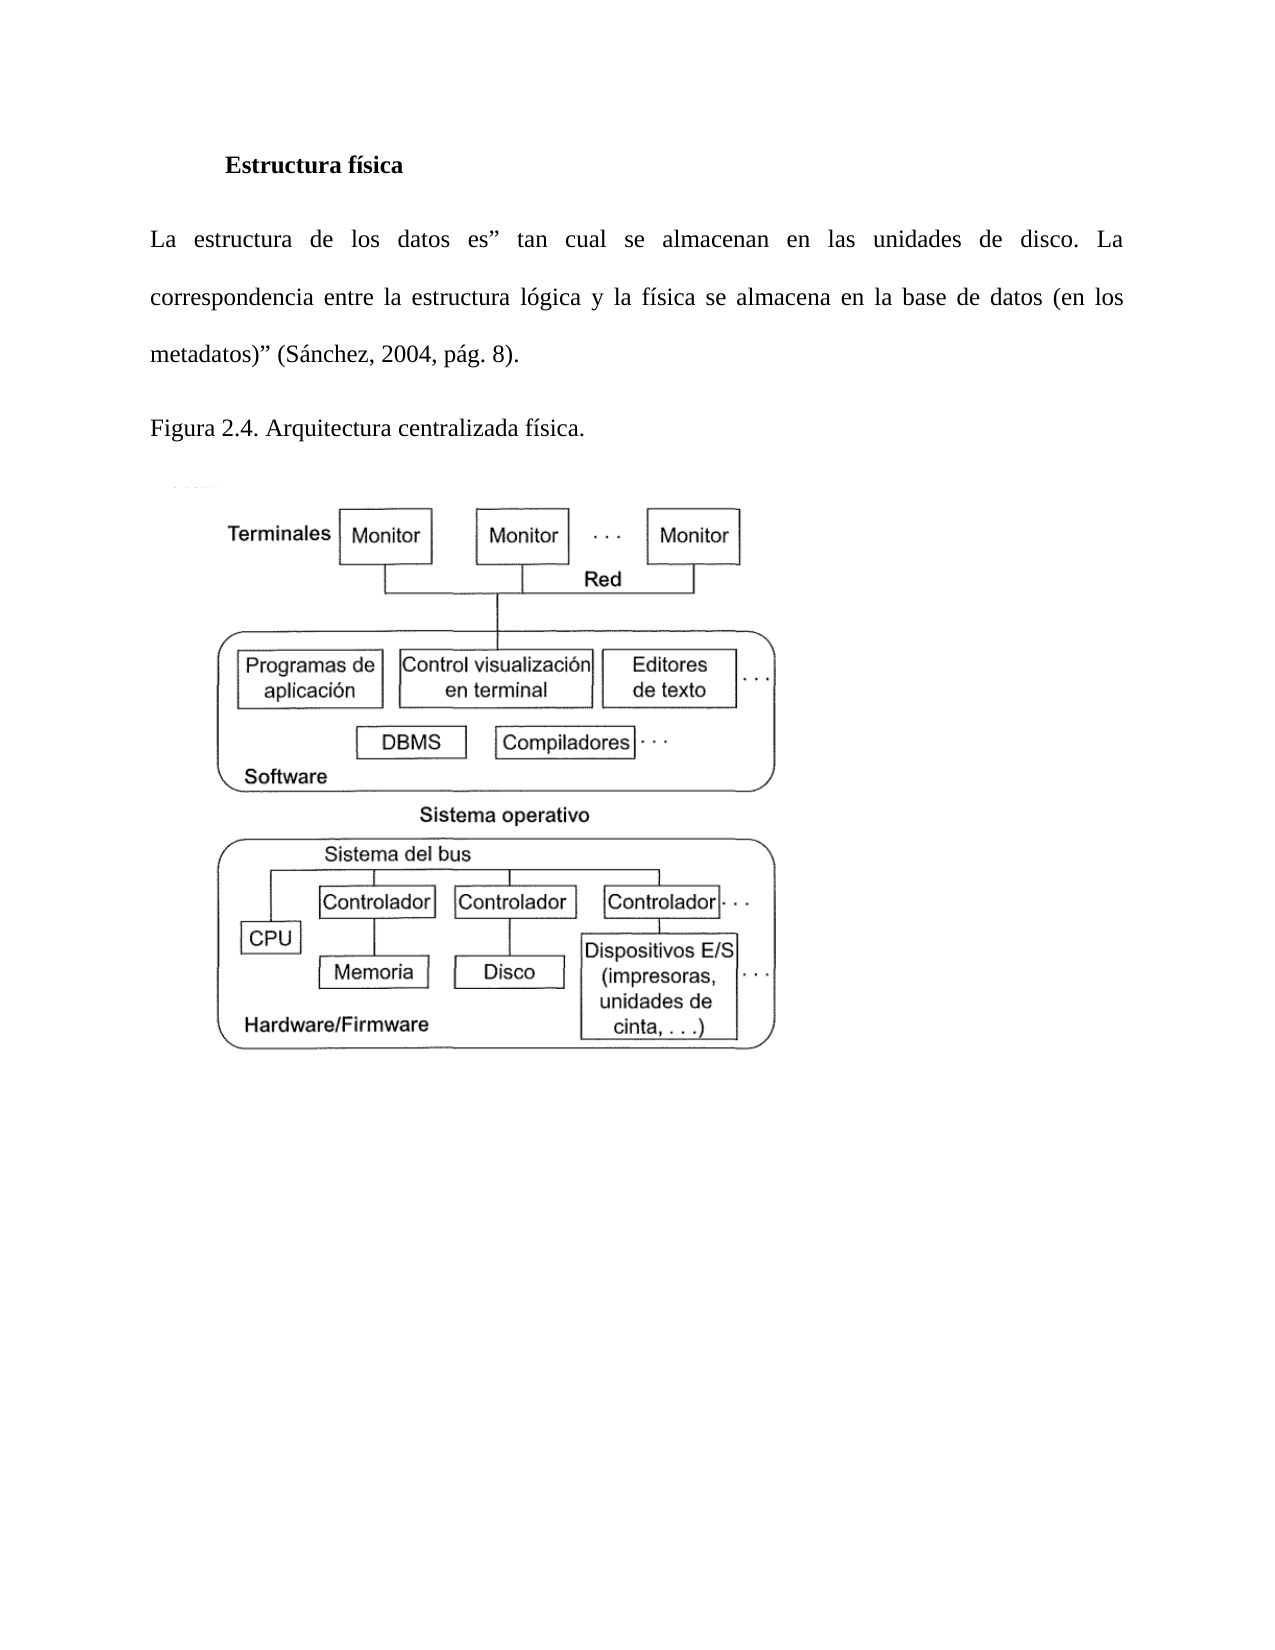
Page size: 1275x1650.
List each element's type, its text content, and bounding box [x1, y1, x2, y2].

text La estructura de los datos es” tan cual se almacenan en las unidades de disco. La correspondencia entre la estructura lógica y la física se almacena en la base de datos (en los metadatos)” (Sánchez, 2004, pág. 8). [150, 224, 1125, 368]
text Figura 2.4. Arquitectura centralizada física. [150, 413, 1125, 442]
picture [150, 487, 831, 1061]
text Estructura física [150, 150, 1125, 179]
